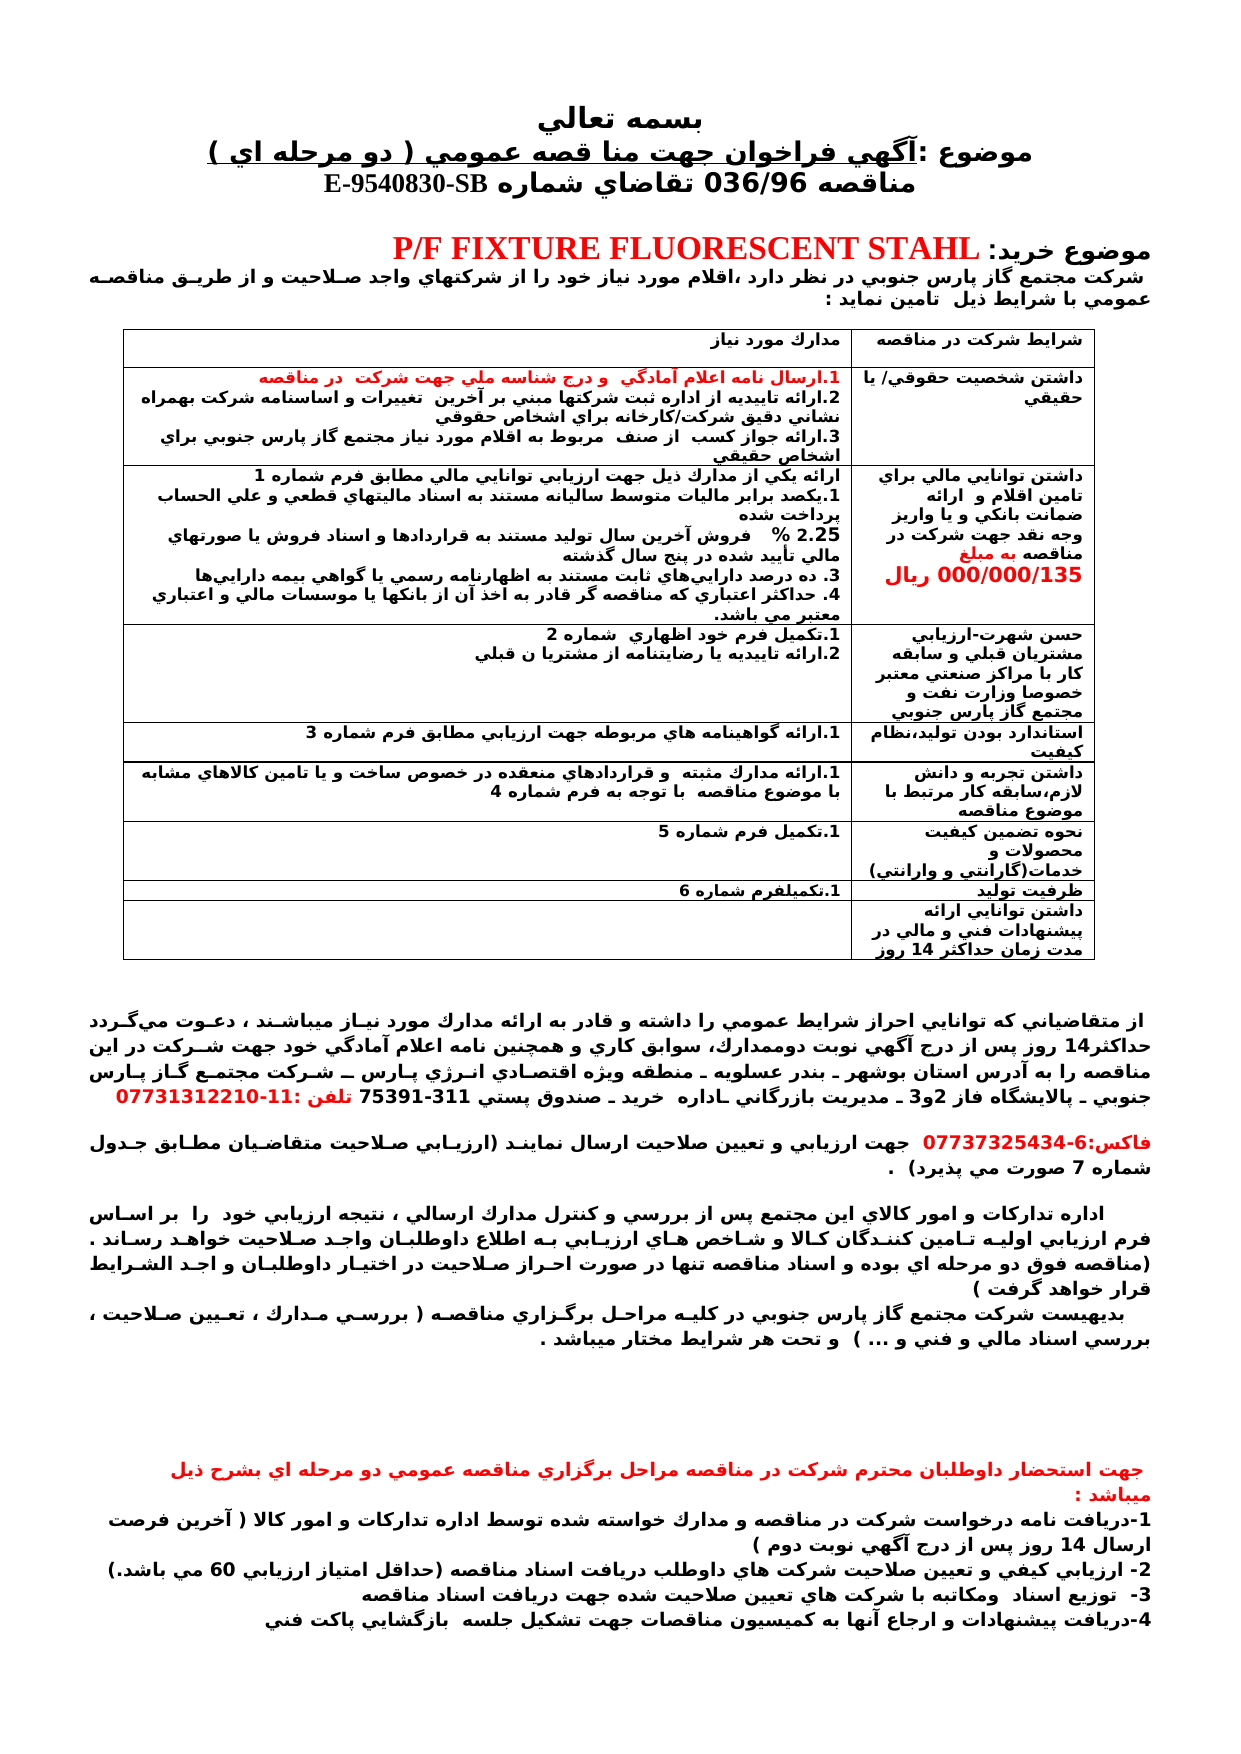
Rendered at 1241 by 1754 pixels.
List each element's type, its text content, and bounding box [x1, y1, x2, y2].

table_cell 1.تكميل فرم خود اظهاري شماره 2 2.ارائه تاييديه يا رضايتنامه از مشتريا ن قبلي [124, 625, 851, 722]
table_cell 1.تكميلفرم شماره 6 [124, 881, 851, 900]
table_cell داشتن شخصيت حقوقي/ يا حقيقي [852, 368, 1094, 465]
table_cell حسن شهرت-ارزيابي مشتريان قبلي و سابقه كار با مراكز صنعتي معتبر خصوصا وزارت نفت و مجتمع گاز پارس جنوبي [852, 625, 1094, 722]
text 3- توزيع اسناد ومكاتبه با شركت هاي تعيين صلاحيت شده جهت دريافت اسناد مناقصه [89, 1584, 1152, 1606]
subtitle موضوع :آگهي فراخوان جهت منا قصه عمومي ( دو مرحله اي ) [89, 136, 1152, 167]
table_cell 1.تكميل فرم شماره 5 [124, 822, 851, 880]
table_cell 1.ارائه مدارك مثبته و قراردادهاي منعقده در خصوص ساخت و يا تامين كالاهاي مشابه با موضوع مناقصه با توجه به فرم شماره 4 [124, 763, 851, 821]
table_cell 1.ارائه گواهينامه هاي مربوطه جهت ارزيابي مطابق فرم شماره 3 [124, 723, 851, 761]
text 2- ارزيابي كيفي و تعيين صلاحيت شركت هاي داوطلب دريافت اسناد مناقصه (حداقل امتياز ارزيابي 60 مي باشد.) [89, 1559, 1152, 1581]
text 4-دريافت پيشنهادات و ارجاع آنها به كميسيون مناقصات جهت تشكيل جلسه بازگشايي پاكت فني [201, 1609, 1152, 1631]
table_header شرايط شركت در مناقصه [852, 330, 1094, 367]
title بسمه تعالي [111, 102, 1129, 136]
text اداره تداركات و امور كالاي اين مجتمع پس از بررسي و كنترل مدارك ارسالي ، نتيجه ارزيابي خود را بر اساس فرم ارزيابي اوليه تامين كنندگان كالا و شاخص هاي ارزيابي به اطلاع داوطلبان واجد صلاحيت خواهد رساند . (مناقصه فوق دو مرحله اي بوده و اسناد مناقصه تنها در صورت احراز صلاحيت در اختيار داوطلبان و اجد الشرايط قرار خواهد گرفت ) [89, 1203, 1152, 1300]
text جهت استحضار داوطلبان محترم شركت در مناقصه مراحل برگزاري مناقصه عمومي دو مرحله اي بشرح ذيل ميباشد : [89, 1459, 1152, 1506]
text 1-دريافت نامه درخواست شركت در مناقصه و مدارك خواسته شده توسط اداره تداركات و امور كالا ( آخرين فرصت ارسال 14 روز پس از درج آگهي نوبت دوم ) [89, 1509, 1152, 1556]
table_cell [124, 901, 851, 959]
text موضوع خريد: P/F FIXTURE FLUORESCENT STAHL [89, 228, 1152, 266]
text شركت مجتمع گاز پارس جنوبي در نظر دارد ،اقلام مورد نياز خود را از شركتهاي واجد صلاحيت و از طريق مناقصه عمومي با شرايط ذيل تامين نمايد : [89, 266, 1152, 310]
text بديهيست شركت مجتمع گاز پارس جنوبي در كليه مراحل برگزاري مناقصه ( بررسي مدارك ، تعيين صلاحيت ، بررسي اسناد مالي و فني و ... ) و تحت هر شرايط مختار ميباشد . [89, 1303, 1152, 1350]
table_cell ارائه يكي از مدارك ذيل جهت ارزيابي توانايي مالي مطابق فرم شماره 1 1.يكصد برابر ماليات متوسط ساليانه مستند به اسناد ماليتهاي قطعي و علي الحساب پرداخت شده 2.25 % فروش آخرين سال توليد مستند به قراردادها و اسناد فروش يا صورتهاي مالي تأييد شده در پنج سال گذشته 3. ده درصد دارايي‌هاي ثابت مستند به اظهارنامه رسمي يا گواهي بيمه دارايي‌ها 4. حداكثر اعتباري كه مناقصه گر قادر به اخذ آن از بانكها يا موسسات مالي و اعتباري معتبر مي باشد. [124, 466, 851, 624]
text مناقصه 036/96 تقاضاي شماره E-9540830-SB [89, 167, 1152, 199]
text از متقاضياني كه توانايي احراز شرايط عمومي را داشته و قادر به ارائه مدارك مورد نياز ميباشند ، دعوت مي‌گردد حداكثر14 روز پس از درج آگهي نوبت دوممدارك، سوابق كاري و همچنين نامه اعلام آمادگي خود جهت شركت در اين مناقصه را به آدرس استان بوشهر ـ بندر عسلويه ـ منطقه ويژه اقتصادي انرژي پارس ـ شركت مجتمع گاز پارس جنوبي ـ پالايشگاه فاز 2و3 ـ مديريت بازرگاني ـاداره خريد ـ صندوق پستي 311-75391 تلفن :11-07731312210 [89, 1010, 1152, 1108]
table_cell داشتن توانايي مالي براي تامين اقلام و ارائه ضمانت بانكي و يا واريز وجه نقد جهت شركت در مناقصه به مبلغ 000/000/135 ريال [852, 466, 1094, 624]
table_cell داشتن تجربه و دانش لازم،سابقه كار مرتبط با موضوع مناقصه [852, 763, 1094, 821]
table_cell نحوه تضمين كيفيت محصولات و خدمات(گارانتي و وارانتي) [852, 822, 1094, 880]
table_cell 1.ارسال نامه اعلام آمادگي و درج شناسه ملي جهت شركت در مناقصه 2.ارائه تاييديه از اداره ثبت شركتها مبني بر آخرين تغييرات و اساسنامه شركت بهمراه نشاني دقيق شركت/كارخانه براي اشخاص حقوقي 3.ارائه جواز كسب از صنف مربوط به اقلام مورد نياز مجتمع گاز پارس جنوبي براي اشخاص حقيقي [124, 368, 851, 465]
table_header مدارك مورد نياز [124, 330, 851, 367]
table_cell ظرفيت توليد [852, 881, 1094, 900]
table_cell داشتن توانايي ارائه پيشنهادات فني و مالي در مدت زمان حداكثر 14 روز [852, 901, 1094, 959]
table_cell استاندارد بودن توليد،نظام كيفيت [852, 723, 1094, 761]
text فاكس:6-07737325434 جهت ارزيابي و تعيين صلاحيت ارسال نمايند (ارزيابي صلاحيت متقاضيان مطابق جدول شماره 7 صورت مي پذيرد) . [89, 1132, 1152, 1179]
